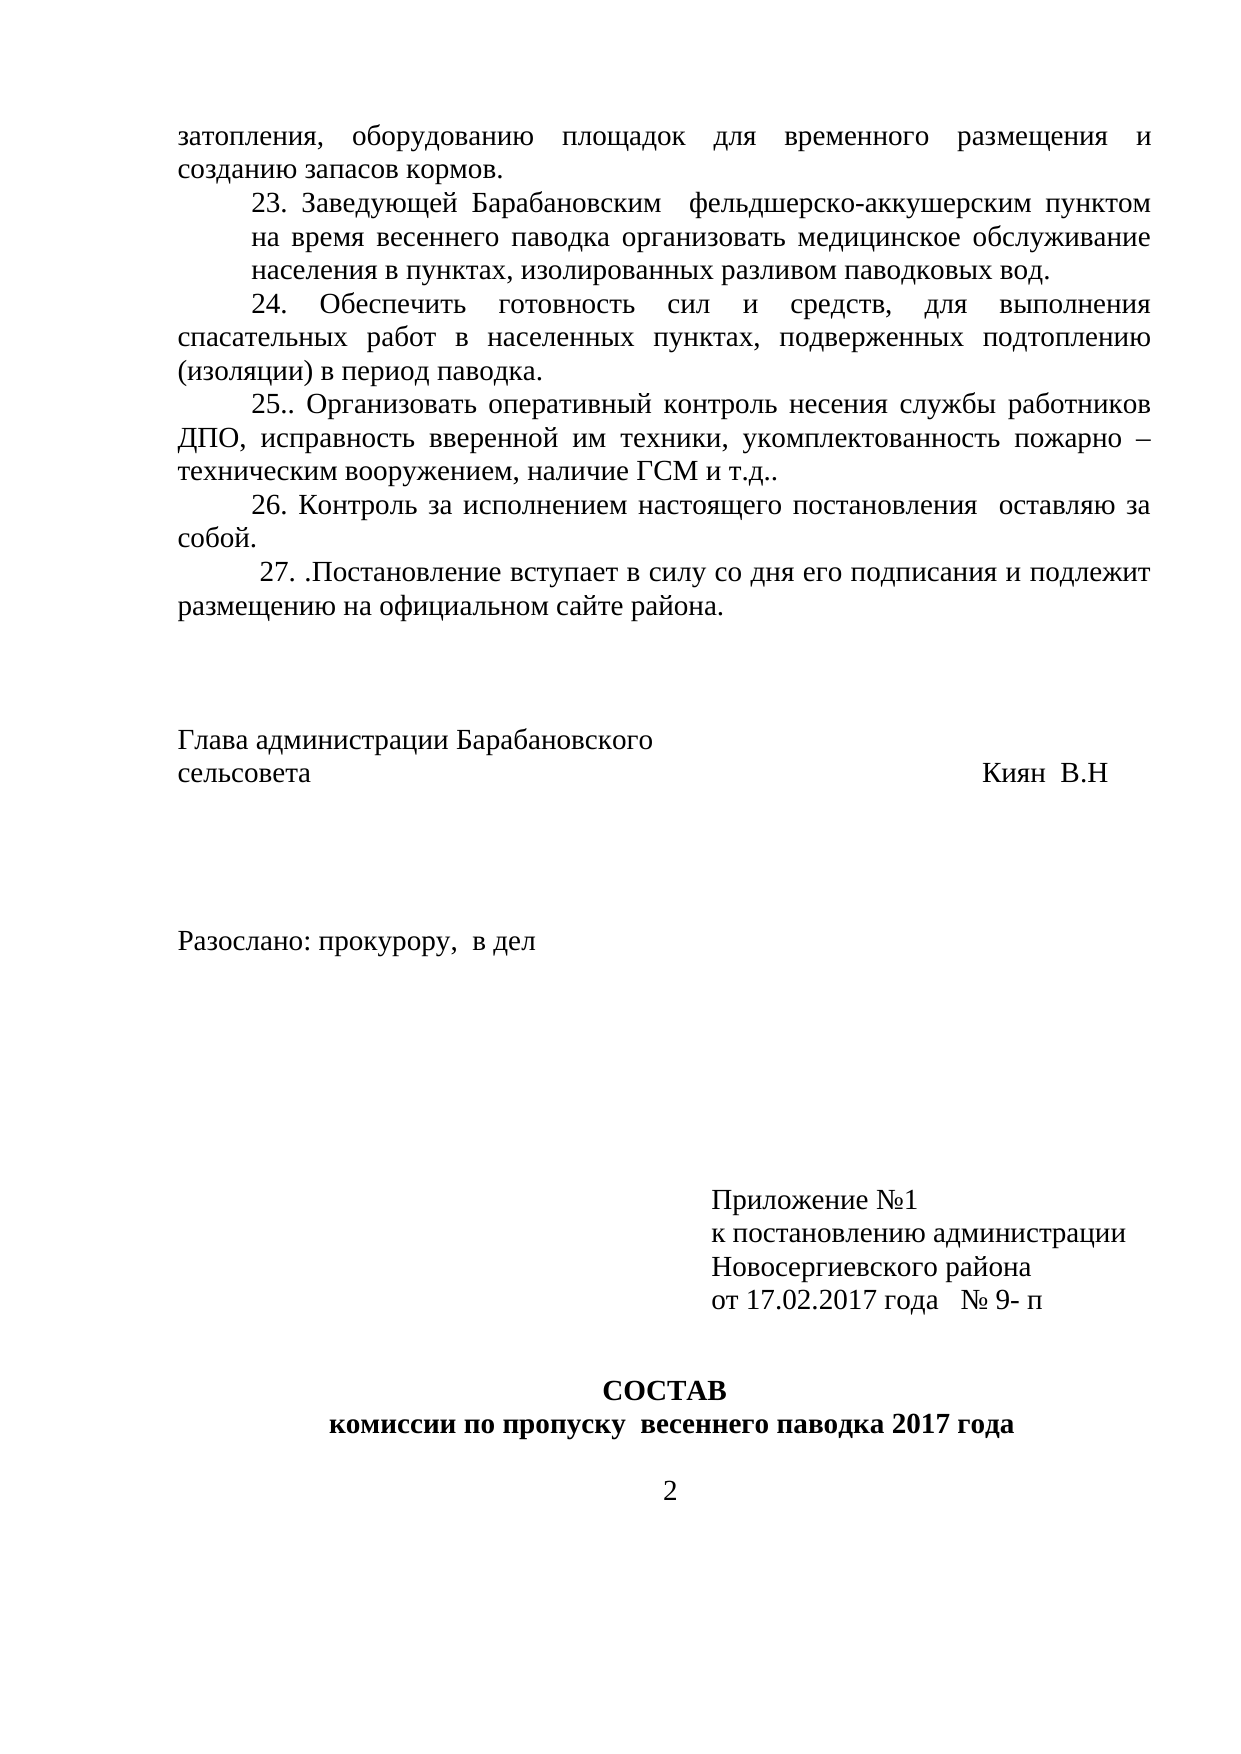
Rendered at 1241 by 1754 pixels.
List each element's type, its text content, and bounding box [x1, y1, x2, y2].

text комиссии по пропуску весеннего паводка 2017 года [177, 1406, 1152, 1440]
text 24. Обеспечить готовность сил и средств, для выполнения спасательных работ в населенных пунктах, подверженных подтоплению (изоляции) в период паводка. [177, 286, 1152, 386]
text СОСТАВ [177, 1373, 1152, 1406]
text 27. .Постановление вступает в силу со дня его подписания и подлежит размещению на официальном сайте района. [177, 554, 1152, 621]
text 26. Контроль за исполнением настоящего постановления оставляю за собой. [177, 487, 1152, 554]
table_header Приложение №1 к постановлению администрации Новосергиевского района от 17.02.2017 года № 9- п [700, 1182, 1143, 1316]
table_header 2 [177, 1473, 1163, 1568]
text 25.. Организовать оперативный контроль несения службы работников ДПО, исправность вверенной им техники, укомплектованность пожарно – техническим вооружением, наличие ГСМ и т.д.. [177, 386, 1152, 487]
text 23. Заведующей Барабановским фельдшерско-аккушерским пунктом на время весеннего паводка организовать медицинское обслуживание населения в пунктах, изолированных разливом паводковых вод. [251, 185, 1152, 286]
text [177, 118, 1152, 185]
text Разослано: прокурору, в дел [177, 923, 1152, 957]
text Глава администрации Барабановского [177, 722, 1152, 755]
text сельсовета Киян В.Н [177, 755, 1152, 789]
